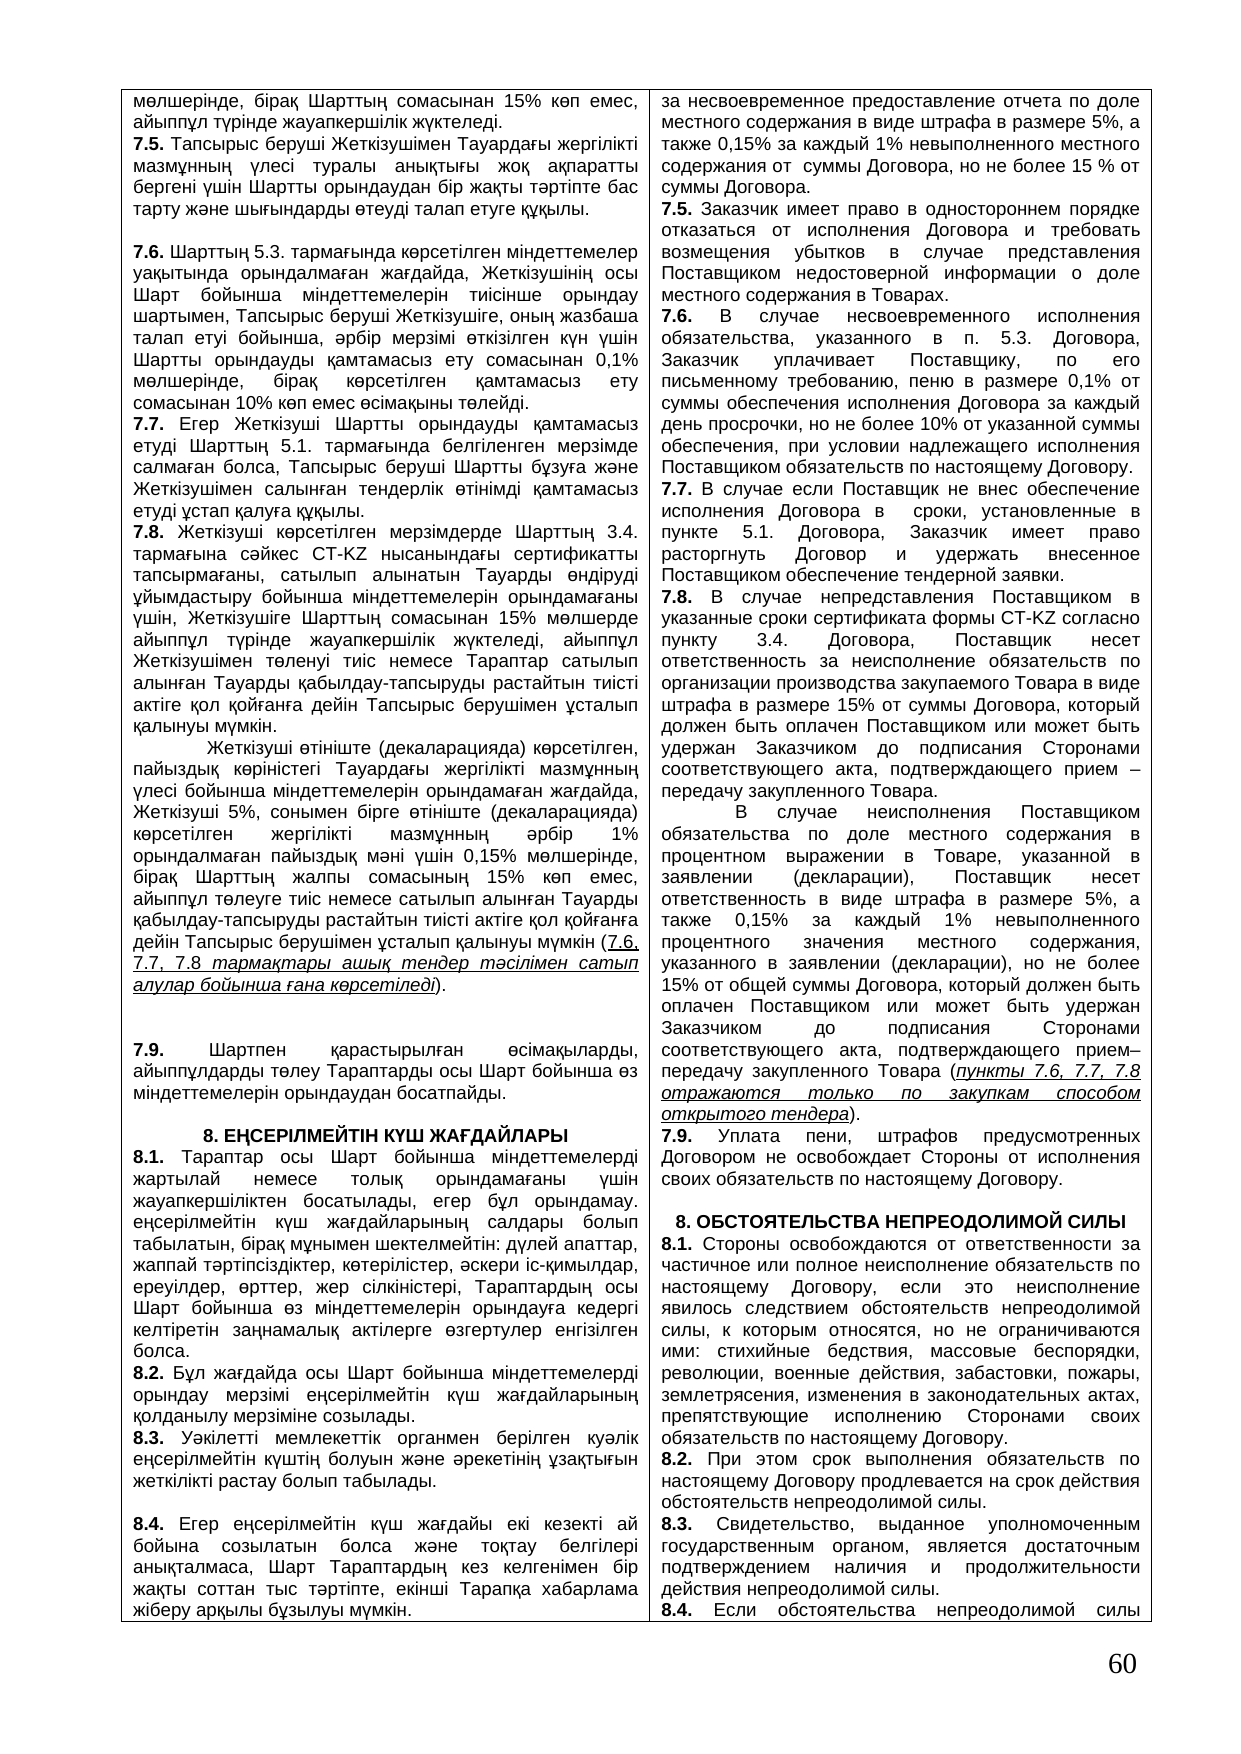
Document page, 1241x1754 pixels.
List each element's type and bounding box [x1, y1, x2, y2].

table_header [122, 90, 649, 1621]
table_header [650, 90, 1151, 1621]
